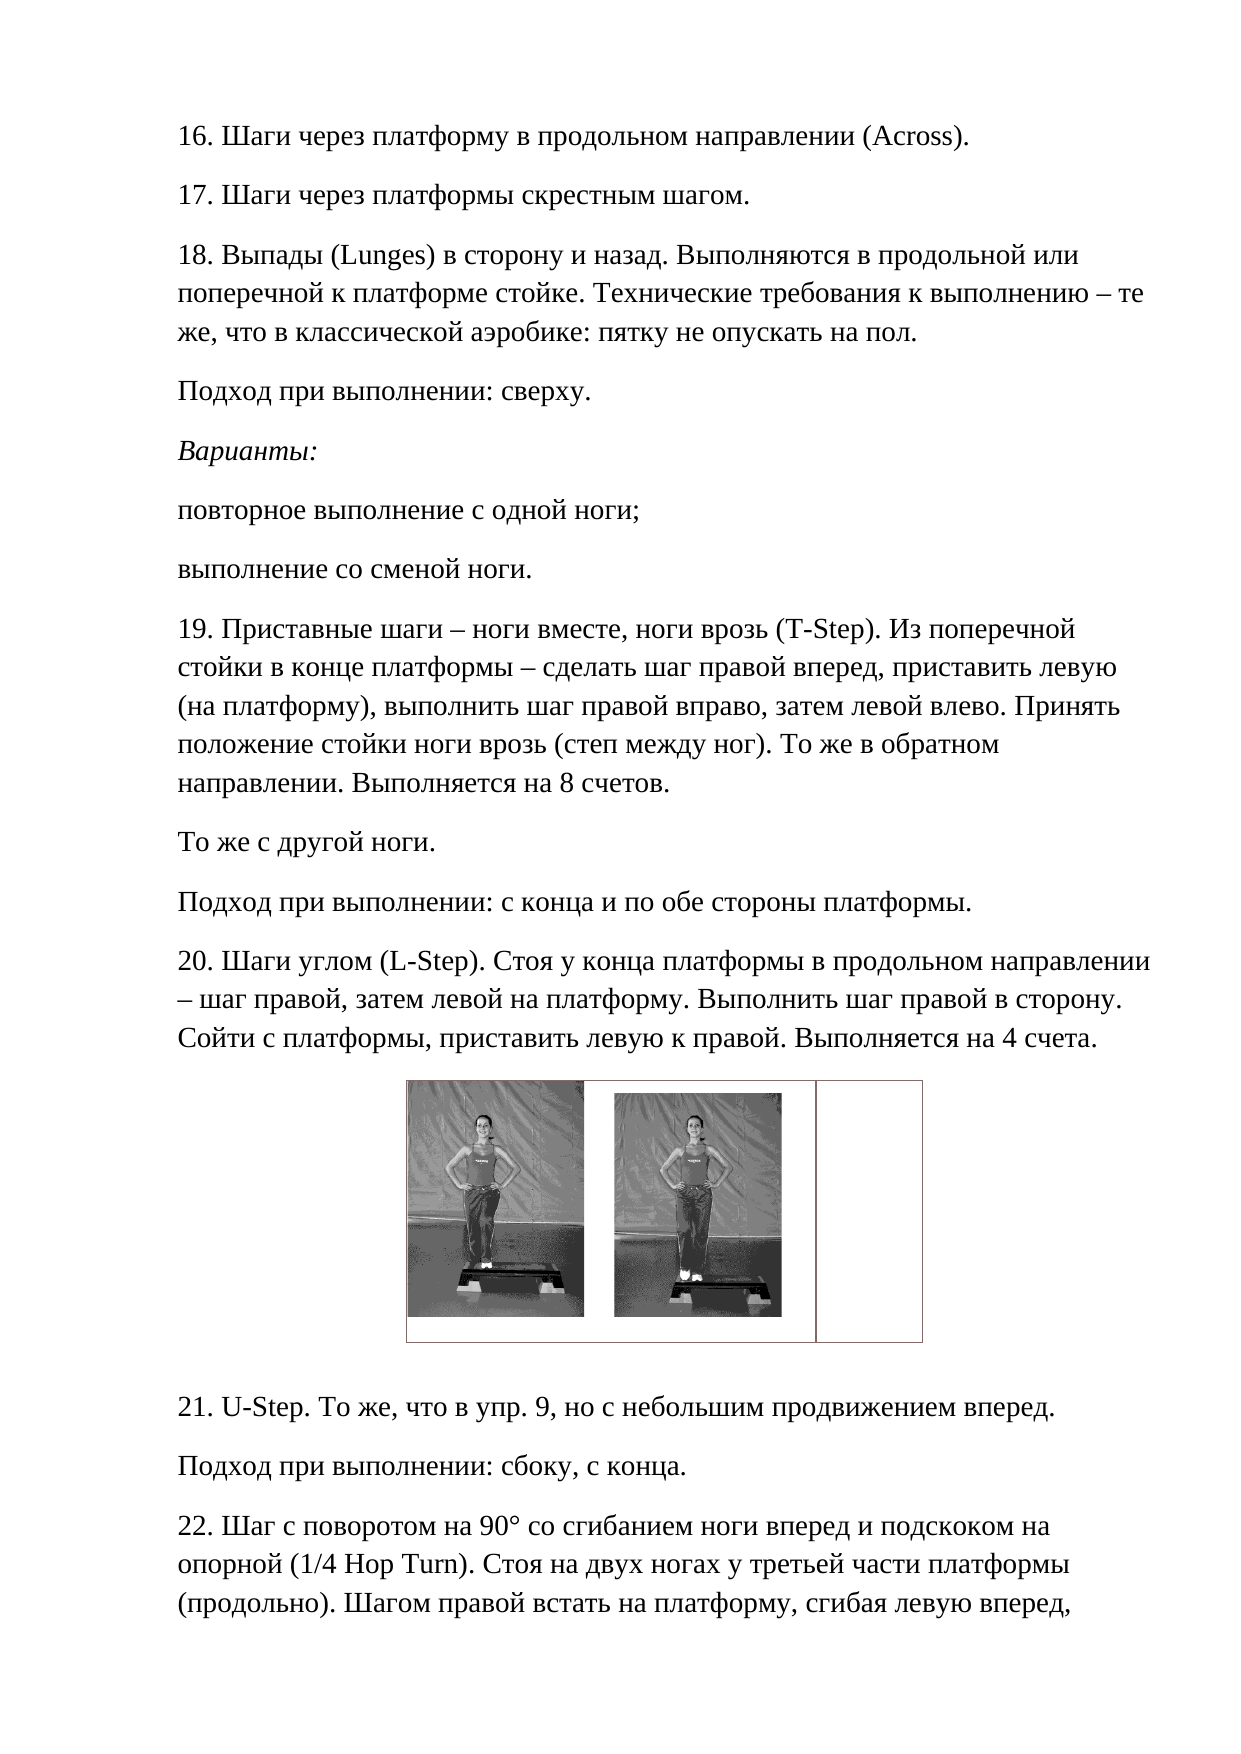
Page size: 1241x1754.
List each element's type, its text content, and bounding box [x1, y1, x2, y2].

text 16. Шаги через платформу в продольном направлении (Across). [177, 118, 1152, 152]
text 21. U-Step. То же, что в упр. 9, но с небольшим продвижением вперед. [177, 1389, 1152, 1422]
table_header [817, 1081, 922, 1342]
table_header [407, 1081, 815, 1342]
picture [407, 1081, 585, 1317]
text Варианты: [177, 433, 1152, 466]
text То же с другой ноги. [177, 824, 1152, 858]
text повторное выполнение с одной ноги; [177, 492, 1152, 526]
text Подход при выполнении: сверху. [177, 373, 1152, 407]
text 20. Шаги углом (L-Step). Стоя у конца платформы в продольном направлении – шаг правой, затем левой на платформу. Выполнить шаг правой в сторону. Сойти с платформы, приставить левую к правой. Выполняется на 4 счета. [177, 943, 1152, 1054]
text 18. Выпады (Lunges) в сторону и назад. Выполняются в продольной или поперечной к платформе стойке. Технические требования к выполнению – те же, что в классической аэробике: пятку не опускать на пол. [177, 237, 1152, 347]
text выполнение со сменой ноги. [177, 551, 1152, 585]
text 17. Шаги через платформы скрестным шагом. [177, 177, 1152, 211]
text 19. Приставные шаги – ноги вместе, ноги врозь (T-Step). Из поперечной стойки в конце платформы – сделать шаг правой вперед, приставить левую (на платформу), выполнить шаг правой вправо, затем левой влево. Принять положение стойки ноги врозь (степ между ног). То же в обратном направлении. Выполняется на 8 счетов. [177, 611, 1152, 798]
text Подход при выполнении: сбоку, с конца. [177, 1448, 1152, 1482]
text Подход при выполнении: с конца и по обе стороны платформы. [177, 884, 1152, 917]
picture [614, 1093, 782, 1317]
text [177, 1508, 1152, 1618]
